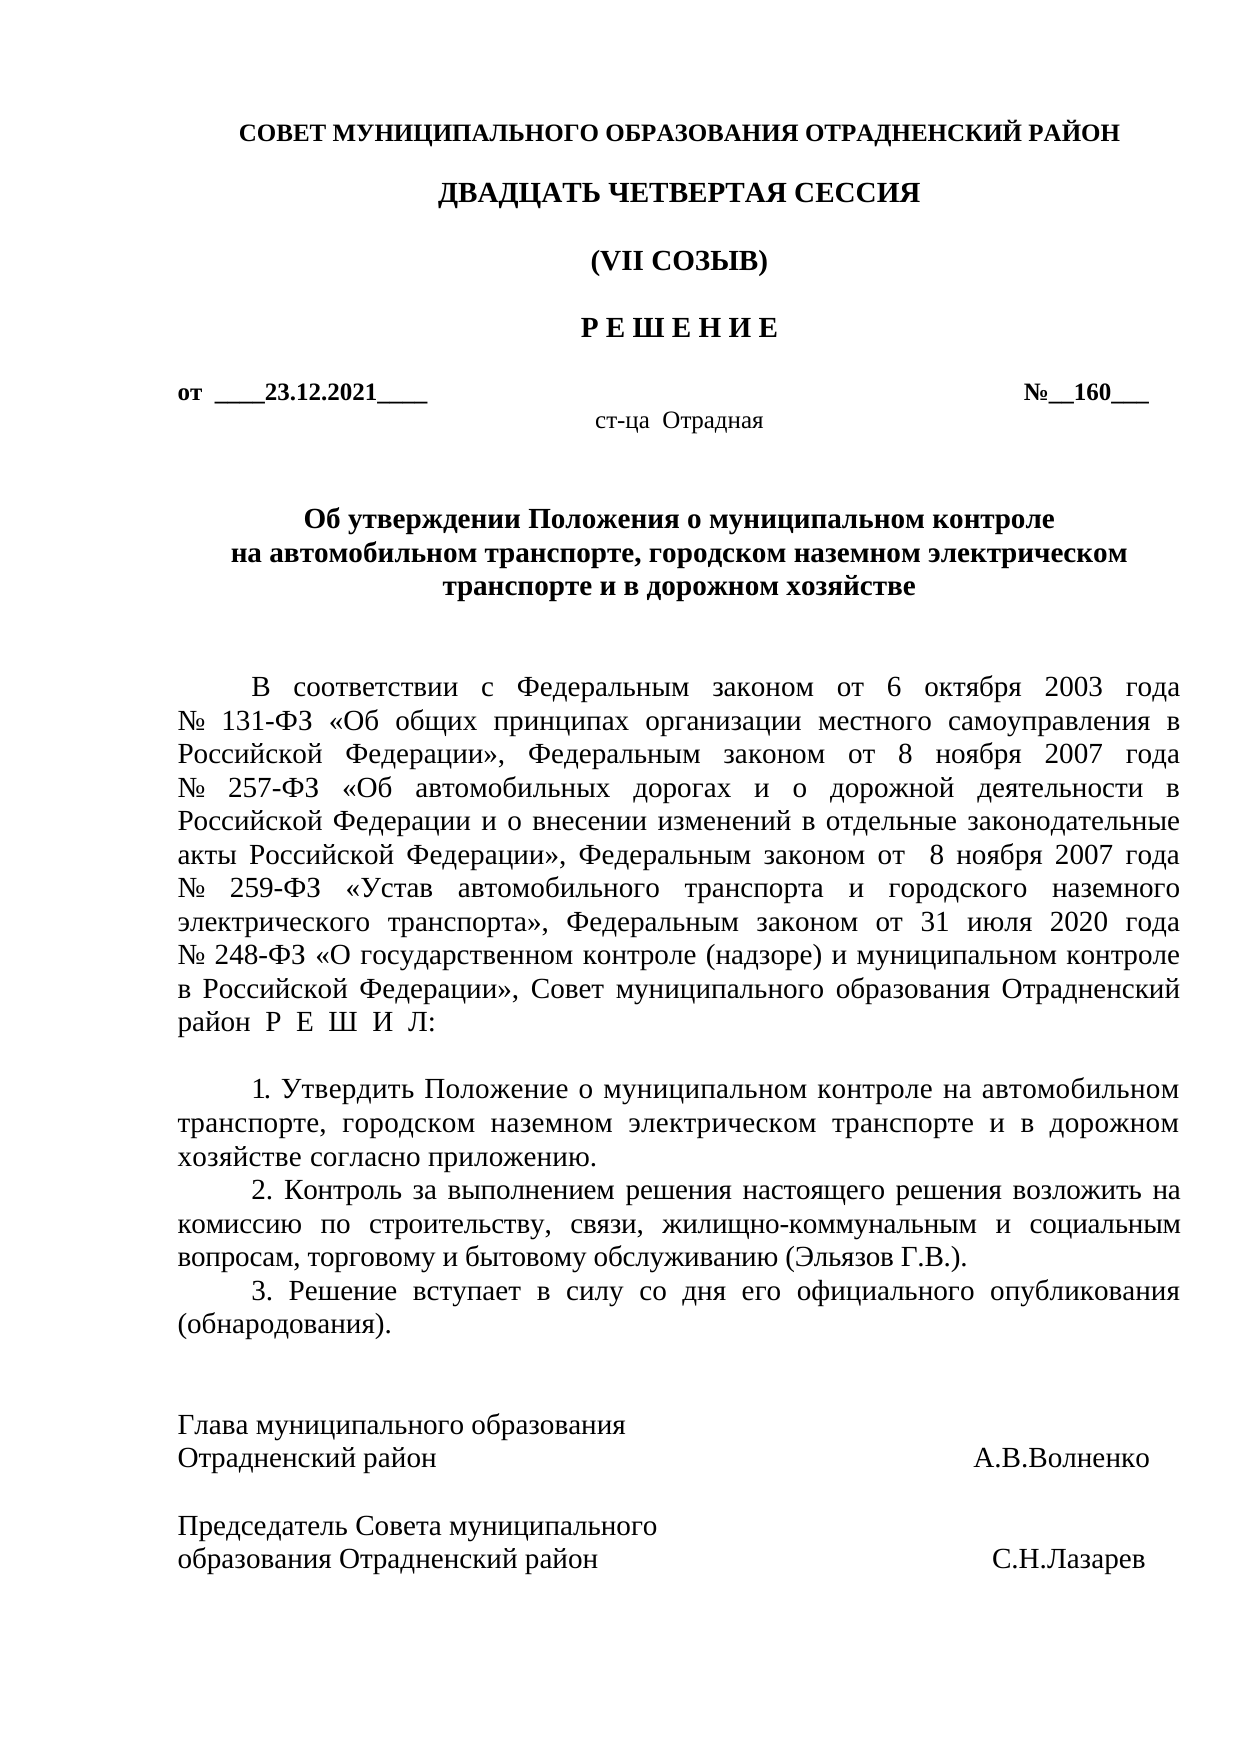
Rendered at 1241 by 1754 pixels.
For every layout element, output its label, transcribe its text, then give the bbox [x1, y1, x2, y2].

subtitle СОВЕТ МУНИЦИПАЛЬНОГО ОБРАЗОВАНИЯ ОТРАДНЕНСКИЙ РАЙОН [177, 118, 1182, 147]
text Глава муниципального образования [177, 1407, 1181, 1441]
text Председатель Совета муниципального [177, 1508, 1181, 1541]
text на автомобильном транспорте, городском наземном электрическом транспорте и в дорожном хозяйстве [177, 535, 1181, 602]
text В соответствии с Федеральным законом от 6 октября 2003 года № 131-ФЗ «Об общих принципах организации местного самоуправления в Российской Федерации», Федеральным законом от 8 ноября 2007 года № 257-ФЗ «Об автомобильных дорогах и о дорожной деятельности в Российской Федерации и о внесении изменений в отдельные законодательные акты Российской Федерации», Федеральным законом от 8 ноября 2007 года № 259-ФЗ «Устав автомобильного транспорта и городского наземного электрического транспорта», Федеральным законом от 31 июля 2020 года № 248-ФЗ «О государственном контроле (надзоре) и муниципальном контроле в Российской Федерации», Совет муниципального образования Отрадненский район Р Е Ш И Л: [177, 669, 1181, 1038]
text 1. Утвердить Положение о муниципальном контроле на автомобильном транспорте, городском наземном электрическом транспорте и в дорожном хозяйстве согласно приложению. [177, 1072, 1181, 1172]
text ДВАДЦАТЬ ЧЕТВЕРТАЯ СЕССИЯ [177, 176, 1181, 209]
text Об утверждении Положения о муниципальном контроле [177, 501, 1181, 535]
subtitle (VII СОЗЫВ) [177, 243, 1181, 276]
title от ____23.12.2021____ №__160___ [177, 377, 1181, 406]
text 2. Контроль за выполнением решения настоящего решения возложить на комиссию по строительству, связи, жилищно-коммунальным и социальным вопросам, торговому и бытовому обслуживанию (Эльязов Г.В.). [177, 1172, 1181, 1273]
subtitle Р Е Ш Е Н И Е [177, 310, 1181, 343]
text образования Отрадненский район С.Н.Лазарев [177, 1541, 1181, 1575]
text ст-ца Отрадная [177, 406, 1181, 434]
text 3. Решение вступает в силу со дня его официального опубликования (обнародования). [177, 1273, 1181, 1340]
text Отрадненский район А.В.Волненко [177, 1441, 1181, 1474]
